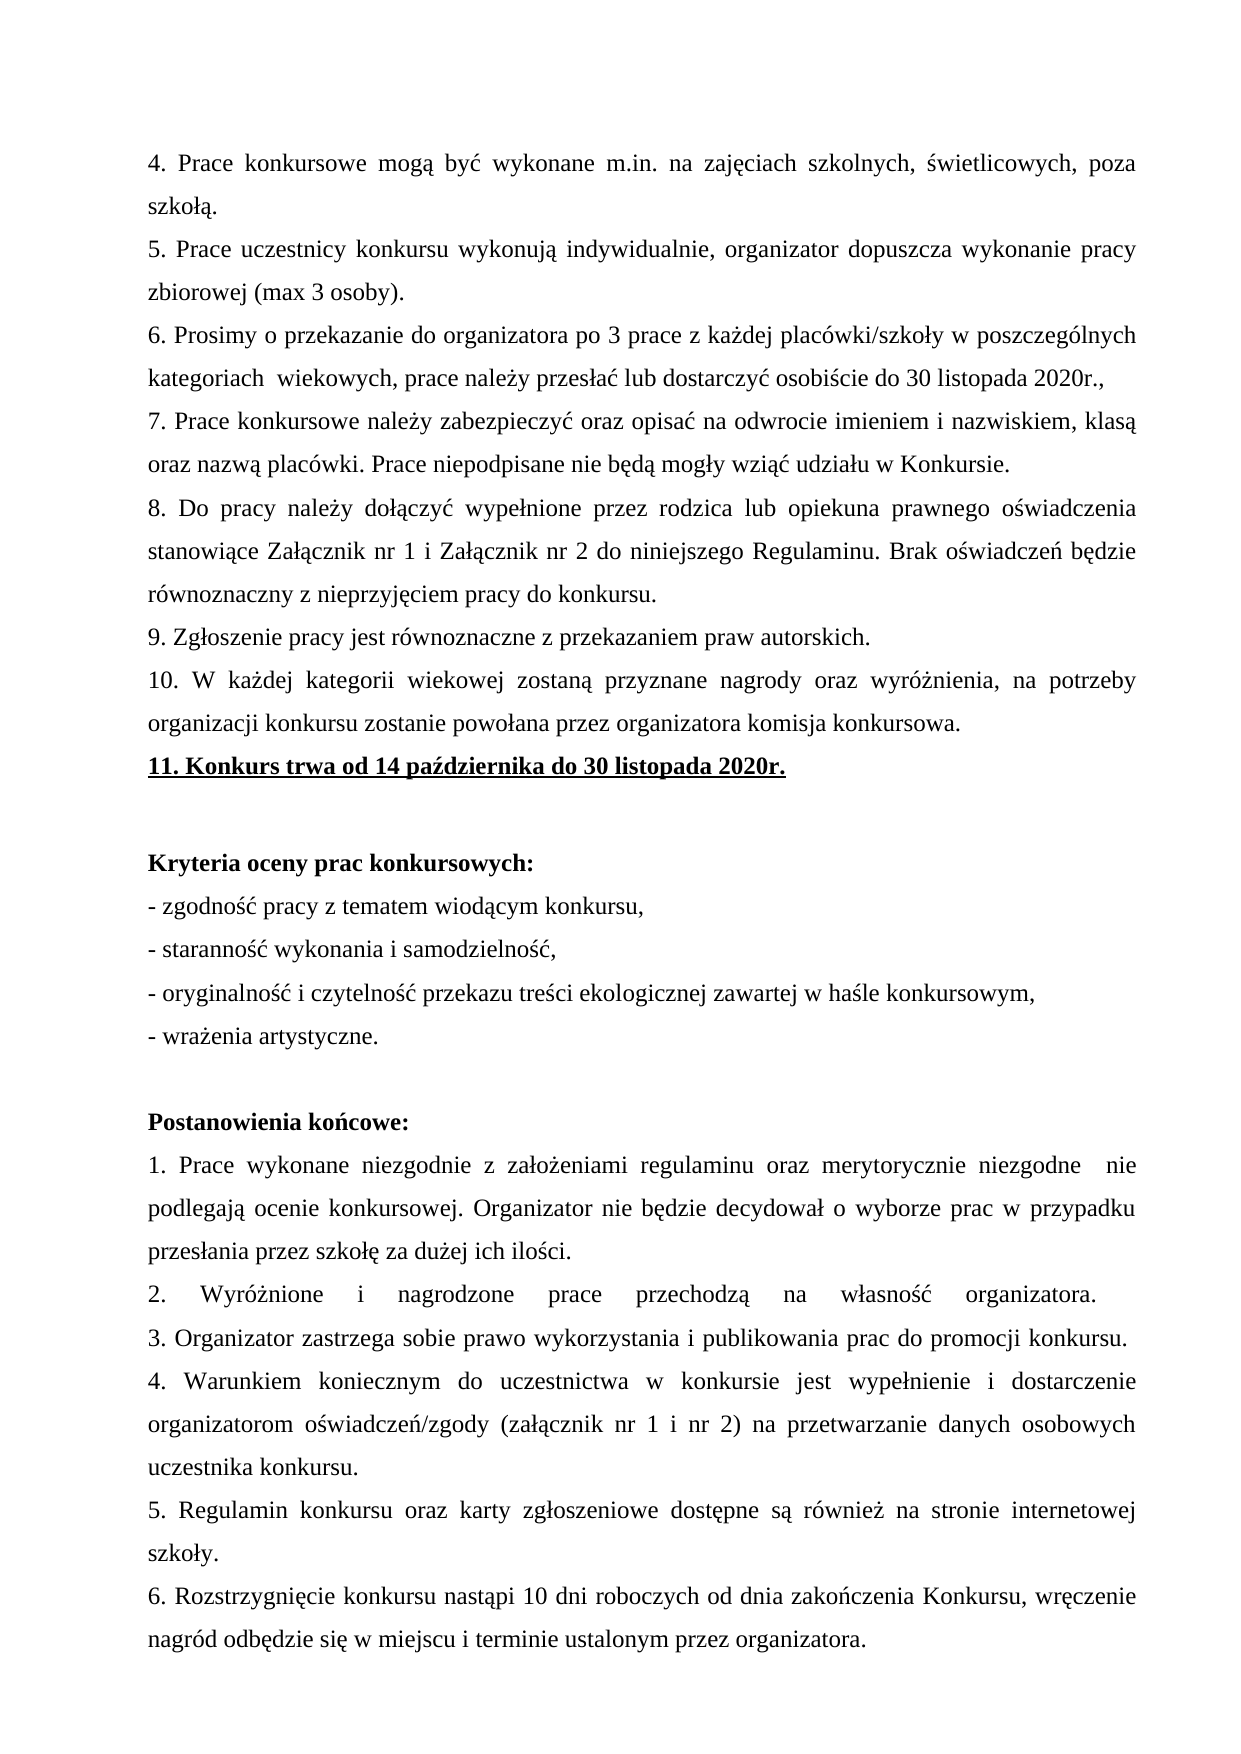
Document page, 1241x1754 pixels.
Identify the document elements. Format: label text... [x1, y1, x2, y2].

text - oryginalność i czytelność przekazu treści ekologicznej zawartej w haśle konkursowym, [148, 978, 1137, 1006]
text 6. Rozstrzygnięcie konkursu nastąpi 10 dni roboczych od dnia zakończenia Konkursu, wręczenie nagród odbędzie się w miejscu i terminie ustalonym przez organizatora. [148, 1581, 1137, 1653]
text - wrażenia artystyczne. [148, 1021, 1137, 1049]
text - staranność wykonania i samodzielność, [148, 934, 1137, 963]
text 4. Prace konkursowe mogą być wykonane m.in. na zajęciach szkolnych, świetlicowych, poza szkołą. [148, 148, 1137, 219]
text 6. Prosimy o przekazanie do organizatora po 3 prace z każdej placówki/szkoły w poszczególnych kategoriach wiekowych, prace należy przesłać lub dostarczyć osobiście do 30 listopada 2020r., [148, 320, 1137, 392]
text - zgodność pracy z tematem wiodącym konkursu, [148, 891, 1137, 920]
text 1. Prace wykonane niezgodnie z założeniami regulaminu oraz merytorycznie niezgodne nie podlegają ocenie konkursowej. Organizator nie będzie decydował o wyborze prac w przypadku przesłania przez szkołę za dużej ich ilości. [148, 1150, 1137, 1265]
text 9. Zgłoszenie pracy jest równoznaczne z przekazaniem praw autorskich. [148, 622, 1137, 651]
text 10. W każdej kategorii wiekowej zostaną przyznane nagrody oraz wyróżnienia, na potrzeby organizacji konkursu zostanie powołana przez organizatora komisja konkursowa. [148, 665, 1137, 737]
text 2. Wyróżnione i nagrodzone prace przechodzą na własność organizatora. 3. Organizator zastrzega sobie prawo wykorzystania i publikowania prac do promocji konkursu. 4. Warunkiem koniecznym do uczestnictwa w konkursie jest wypełnienie i dostarczenie organizatorom oświadczeń/zgody (załącznik nr 1 i nr 2) na przetwarzanie danych osobowych uczestnika konkursu. [148, 1279, 1137, 1481]
text 5. Prace uczestnicy konkursu wykonują indywidualnie, organizator dopuszcza wykonanie pracy zbiorowej (max 3 osoby). [148, 234, 1137, 306]
text Postanowienia końcowe: [148, 1064, 1137, 1136]
text 7. Prace konkursowe należy zabezpieczyć oraz opisać na odwrocie imieniem i nazwiskiem, klasą oraz nazwą placówki. Prace niepodpisane nie będą mogły wziąć udziału w Konkursie. [148, 406, 1137, 478]
text 8. Do pracy należy dołączyć wypełnione przez rodzica lub opiekuna prawnego oświadczenia stanowiące Załącznik nr 1 i Załącznik nr 2 do niniejszego Regulaminu. Brak oświadczeń będzie równoznaczny z nieprzyjęciem pracy do konkursu. [148, 493, 1137, 608]
text Kryteria oceny prac konkursowych: [148, 805, 1137, 877]
text 5. Regulamin konkursu oraz karty zgłoszeniowe dostępne są również na stronie internetowej szkoły. [148, 1495, 1137, 1567]
text 11. Konkurs trwa od 14 października do 30 listopada 2020r. [148, 751, 1137, 780]
